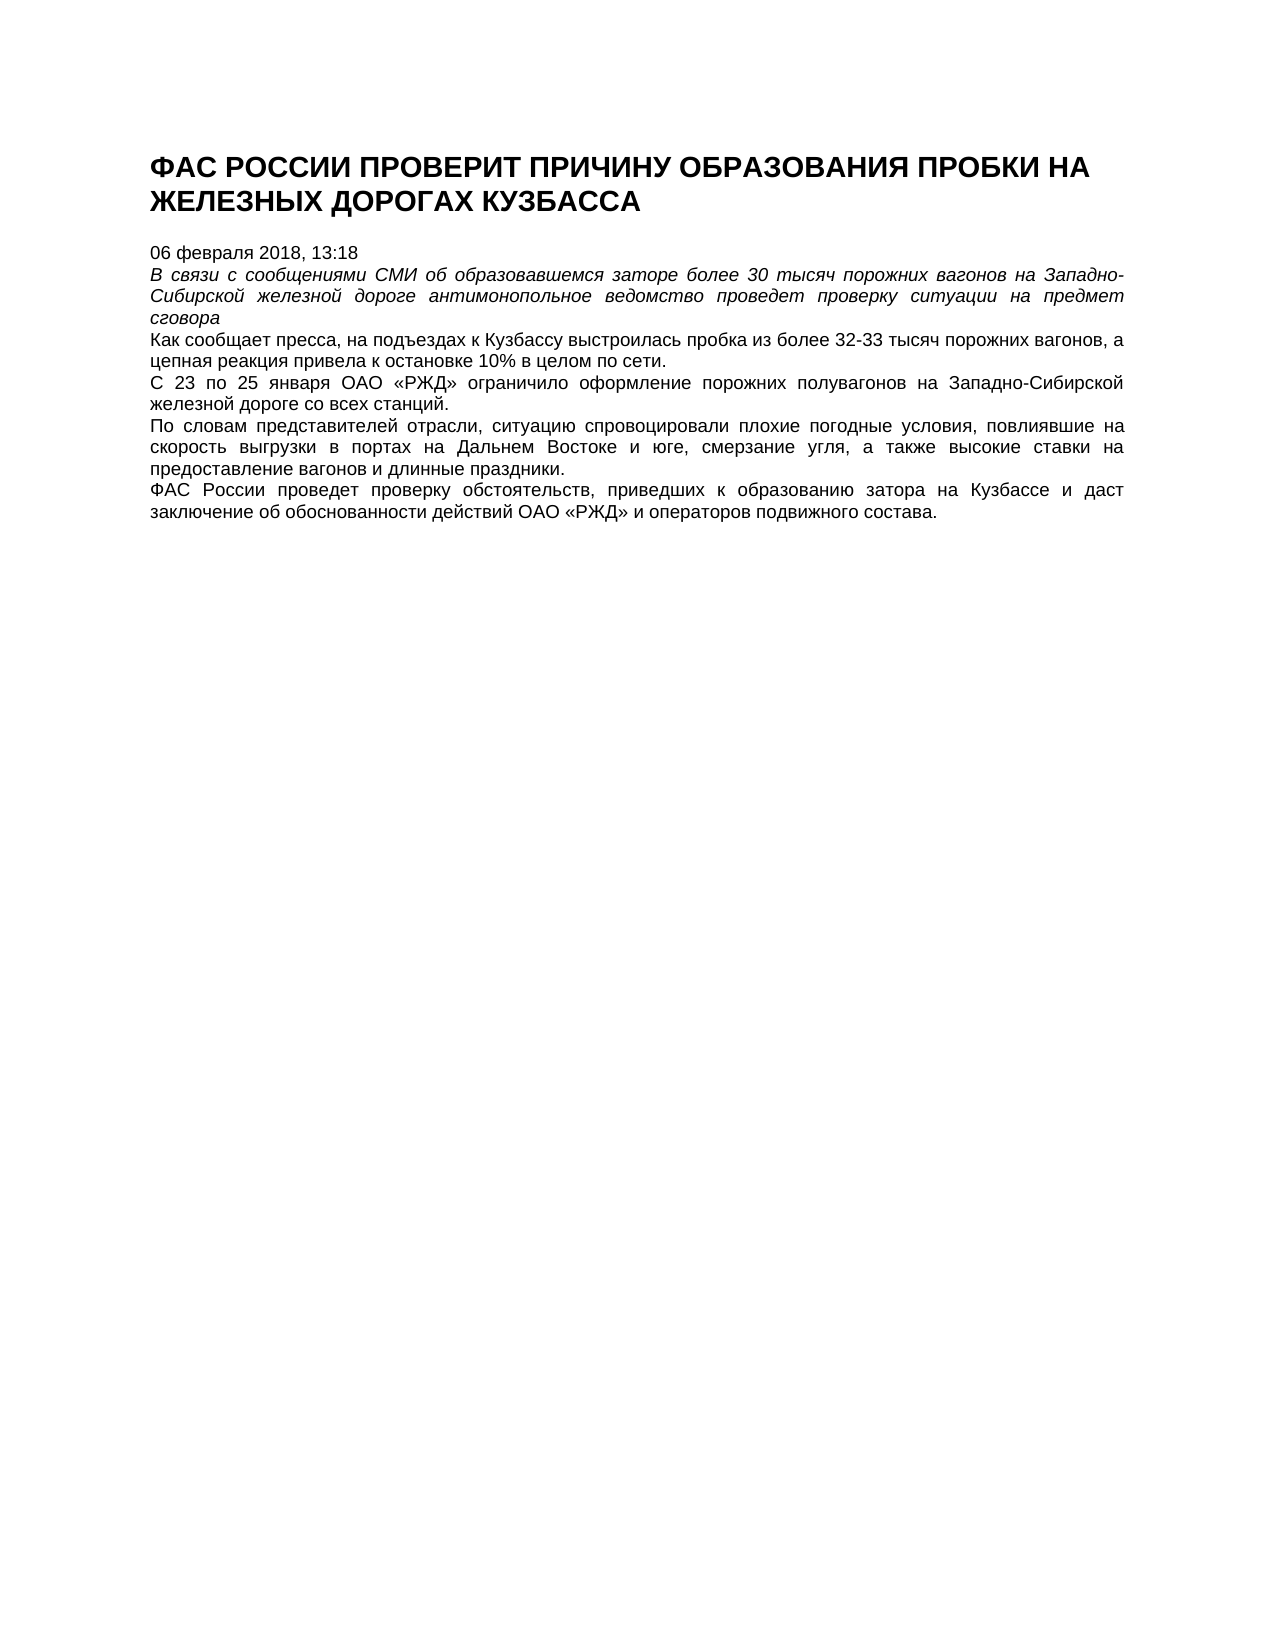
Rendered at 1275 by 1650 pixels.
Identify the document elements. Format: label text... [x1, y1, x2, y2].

text По словам представителей отрасли, ситуацию спровоцировали плохие погодные условия, повлиявшие на скорость выгрузки в портах на Дальнем Востоке и юге, смерзание угля, а также высокие ставки на предоставление вагонов и длинные праздники. [150, 414, 1125, 479]
text 06 февраля 2018, 13:18 [150, 242, 1125, 264]
text Как сообщает пресса, на подъездах к Кузбассу выстроилась пробка из более 32-33 тысяч порожних вагонов, а цепная реакция привела к остановке 10% в целом по сети. [150, 328, 1125, 371]
text С 23 по 25 января ОАО «РЖД» ограничило оформление порожних полувагонов на Западно-Сибирской железной дороге со всех станций. [150, 371, 1125, 414]
subtitle ФАС России проверит причину образования пробки на железных дорогах Кузбасса [150, 150, 1125, 217]
text ФАС России проведет проверку обстоятельств, приведших к образованию затора на Кузбассе и даст заключение об обоснованности действий ОАО «РЖД» и операторов подвижного состава. [150, 479, 1125, 522]
text В связи с сообщениями СМИ об образовавшемся заторе более 30 тысяч порожних вагонов на Западно-Сибирской железной дороге антимонопольное ведомство проведет проверку ситуации на предмет сговора [150, 264, 1125, 328]
